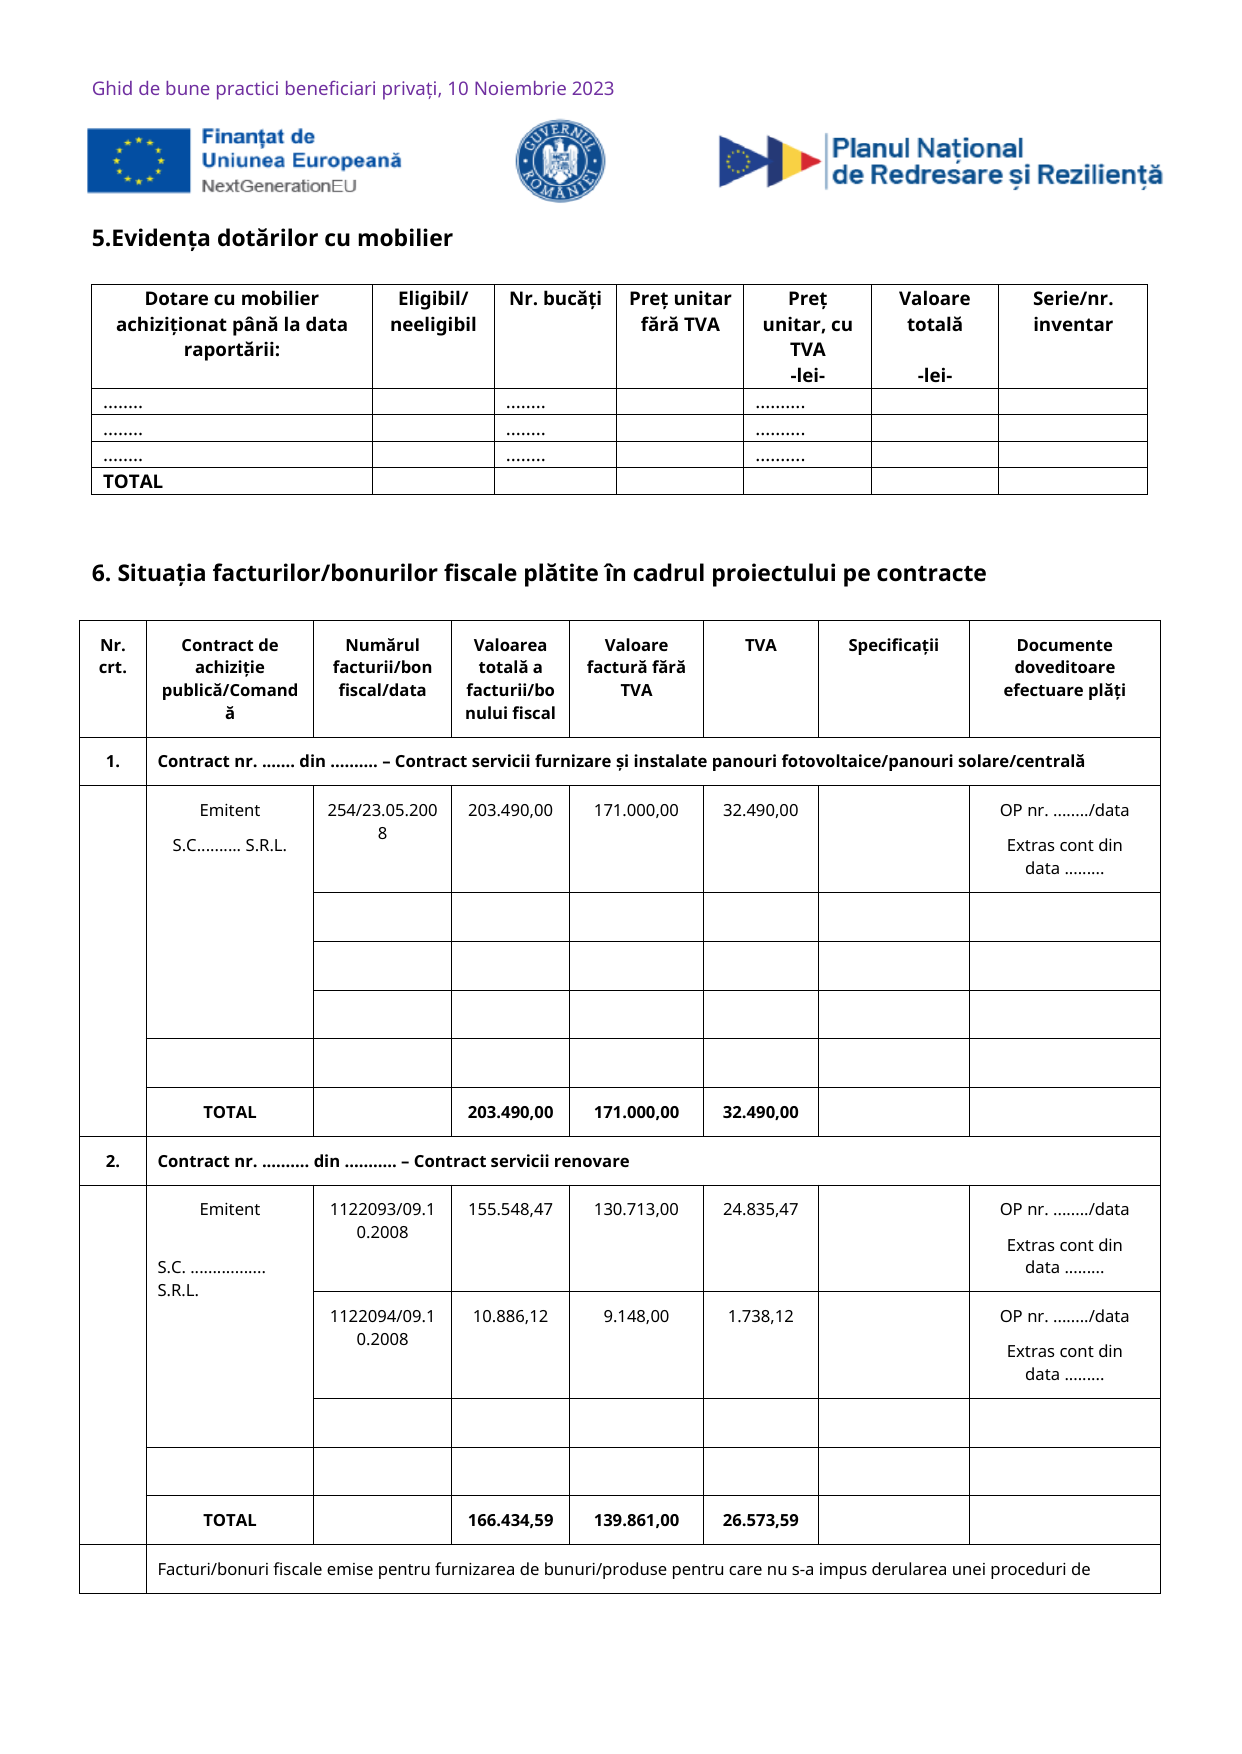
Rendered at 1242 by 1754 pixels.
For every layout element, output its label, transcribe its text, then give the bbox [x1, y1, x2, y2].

table_cell [819, 991, 969, 1038]
table_cell [970, 1088, 1160, 1136]
table_cell 203.490,00 [452, 1088, 569, 1136]
table_cell [819, 942, 969, 989]
table_cell [570, 893, 703, 941]
table_cell .......... [744, 442, 871, 467]
table_cell .......... [744, 389, 871, 414]
table_cell [999, 468, 1147, 494]
table_cell [617, 468, 743, 494]
table_cell [314, 1399, 451, 1447]
table_header Documente doveditoare efectuare plăți [970, 621, 1160, 737]
table_cell 1. [80, 738, 146, 785]
table_cell [970, 1039, 1160, 1087]
table_cell [819, 1088, 969, 1136]
table_cell [704, 991, 818, 1038]
table_header Eligibil/ neeligibil [373, 285, 494, 387]
table_cell 32.490,00 [704, 786, 818, 892]
table_cell [617, 389, 743, 414]
table_cell [819, 1292, 969, 1398]
table_cell Contract nr. .......... din ........... – Contract servicii renovare [147, 1137, 1160, 1184]
table_cell [999, 389, 1147, 414]
table_cell [452, 1039, 569, 1087]
table_cell ........ [92, 389, 372, 414]
table_cell Contract nr. ....... din .......... – Contract servicii furnizare și instalate panouri fotovoltaice/panouri solare/centrală [147, 738, 1160, 785]
table_cell [704, 942, 818, 989]
table_cell 203.490,00 [452, 786, 569, 892]
table_cell [452, 1399, 569, 1447]
table_cell Emitent S.C. ................. S.R.L. [147, 1186, 313, 1447]
table_cell [819, 1496, 969, 1544]
table_header Nr. crt. [80, 621, 146, 737]
table_cell TOTAL [92, 468, 372, 494]
table_cell [495, 468, 616, 494]
table_cell 139.861,00 [570, 1496, 703, 1544]
table_cell ........ [495, 389, 616, 414]
table_cell 32.490,00 [704, 1088, 818, 1136]
table_header Valoarea totală a facturii/bonului fiscal [452, 621, 569, 737]
table_cell [570, 1039, 703, 1087]
table_cell [314, 893, 451, 941]
table_cell [452, 1448, 569, 1495]
table_cell [570, 1448, 703, 1495]
table_header Preț unitar fără TVA [617, 285, 743, 387]
table_cell Facturi/bonuri fiscale emise pentru furnizarea de bunuri/produse pentru care nu s-a impus derularea unei proceduri de achiziție [147, 1545, 1160, 1593]
table_cell 1.738,12 [704, 1292, 818, 1398]
table_cell [970, 893, 1160, 941]
table_cell OP nr. ......../data Extras cont din data ......... [970, 1292, 1160, 1398]
table_cell OP nr. ......../data Extras cont din data ......... [970, 786, 1160, 892]
table_cell [314, 991, 451, 1038]
text 6. Situaţia facturilor/bonurilor fiscale plătite în cadrul proiectului pe contracte [92, 557, 1148, 588]
table_cell [373, 442, 494, 467]
table_cell TOTAL [147, 1496, 313, 1544]
table_header Numărul facturii/bon fiscal/data [314, 621, 451, 737]
table_header Dotare cu mobilier achiziţionat până la data raportării: [92, 285, 372, 387]
table_cell [314, 1496, 451, 1544]
table_cell 9.148,00 [570, 1292, 703, 1398]
table_cell [999, 415, 1147, 441]
table_cell [570, 1399, 703, 1447]
table_cell [80, 786, 146, 1136]
table_cell 155.548,47 [452, 1186, 569, 1291]
table_cell [819, 1039, 969, 1087]
table_cell 1122093/09.10.2008 [314, 1186, 451, 1291]
table_cell [819, 1186, 969, 1291]
table_cell [570, 942, 703, 989]
picture [33, 101, 92, 222]
text 5.Evidența dotărilor cu mobilier [92, 101, 1148, 253]
table_cell 254/23.05.2008 [314, 786, 451, 892]
table_cell 171.000,00 [570, 786, 703, 892]
table_header Contract de achiziție publică/Comandă [147, 621, 313, 737]
table_header Valoare totală -lei- [872, 285, 998, 387]
table_cell [970, 942, 1160, 989]
table_header Serie/nr. inventar [999, 285, 1147, 387]
table_cell 2. [80, 1137, 146, 1184]
table_cell [452, 942, 569, 989]
table_cell [314, 1088, 451, 1136]
table_cell 24.835,47 [704, 1186, 818, 1291]
table_cell [570, 991, 703, 1038]
table_cell TOTAL [147, 1088, 313, 1136]
table_cell [147, 1448, 313, 1495]
table_cell [970, 1448, 1160, 1495]
table_cell [999, 442, 1147, 467]
table_cell [373, 415, 494, 441]
table_header Specificații [819, 621, 969, 737]
table_cell [819, 1448, 969, 1495]
table_cell [819, 893, 969, 941]
table_cell 1122094/09.10.2008 [314, 1292, 451, 1398]
table_cell [314, 1039, 451, 1087]
table_cell [452, 991, 569, 1038]
table_cell [373, 389, 494, 414]
table_cell ........ [495, 415, 616, 441]
table_cell ........ [92, 415, 372, 441]
table_cell [80, 1545, 146, 1593]
table_cell 166.434,59 [452, 1496, 569, 1544]
picture [1148, 101, 1169, 222]
table_cell [373, 468, 494, 494]
table_cell [970, 991, 1160, 1038]
table_cell 10.886,12 [452, 1292, 569, 1398]
table_cell OP nr. ......../data Extras cont din data ......... [970, 1186, 1160, 1291]
table_cell [704, 1399, 818, 1447]
table_cell 130.713,00 [570, 1186, 703, 1291]
table_cell [80, 1186, 146, 1544]
table_cell [314, 942, 451, 989]
table_cell [452, 893, 569, 941]
table_cell 26.573,59 [704, 1496, 818, 1544]
table_header Valoare factură fără TVA [570, 621, 703, 737]
table_header TVA [704, 621, 818, 737]
table_cell [872, 442, 998, 467]
table_cell ........ [92, 442, 372, 467]
table_cell [704, 1039, 818, 1087]
table_header Nr. bucăţi [495, 285, 616, 387]
table_cell [970, 1399, 1160, 1447]
table_cell [970, 1496, 1160, 1544]
table_cell Emitent S.C.......... S.R.L. [147, 786, 313, 1038]
table_cell [872, 389, 998, 414]
table_cell [819, 1399, 969, 1447]
table_header Preț unitar, cu TVA -lei- [744, 285, 871, 387]
table_cell [872, 468, 998, 494]
table_cell [704, 1448, 818, 1495]
table_cell 171.000,00 [570, 1088, 703, 1136]
table_cell [617, 415, 743, 441]
table_cell [314, 1448, 451, 1495]
table_cell [819, 786, 969, 892]
table_cell [872, 415, 998, 441]
table_cell [147, 1039, 313, 1087]
table_cell [744, 468, 871, 494]
table_cell ........ [495, 442, 616, 467]
table_cell [617, 442, 743, 467]
table_cell .......... [744, 415, 871, 441]
table_cell [704, 893, 818, 941]
